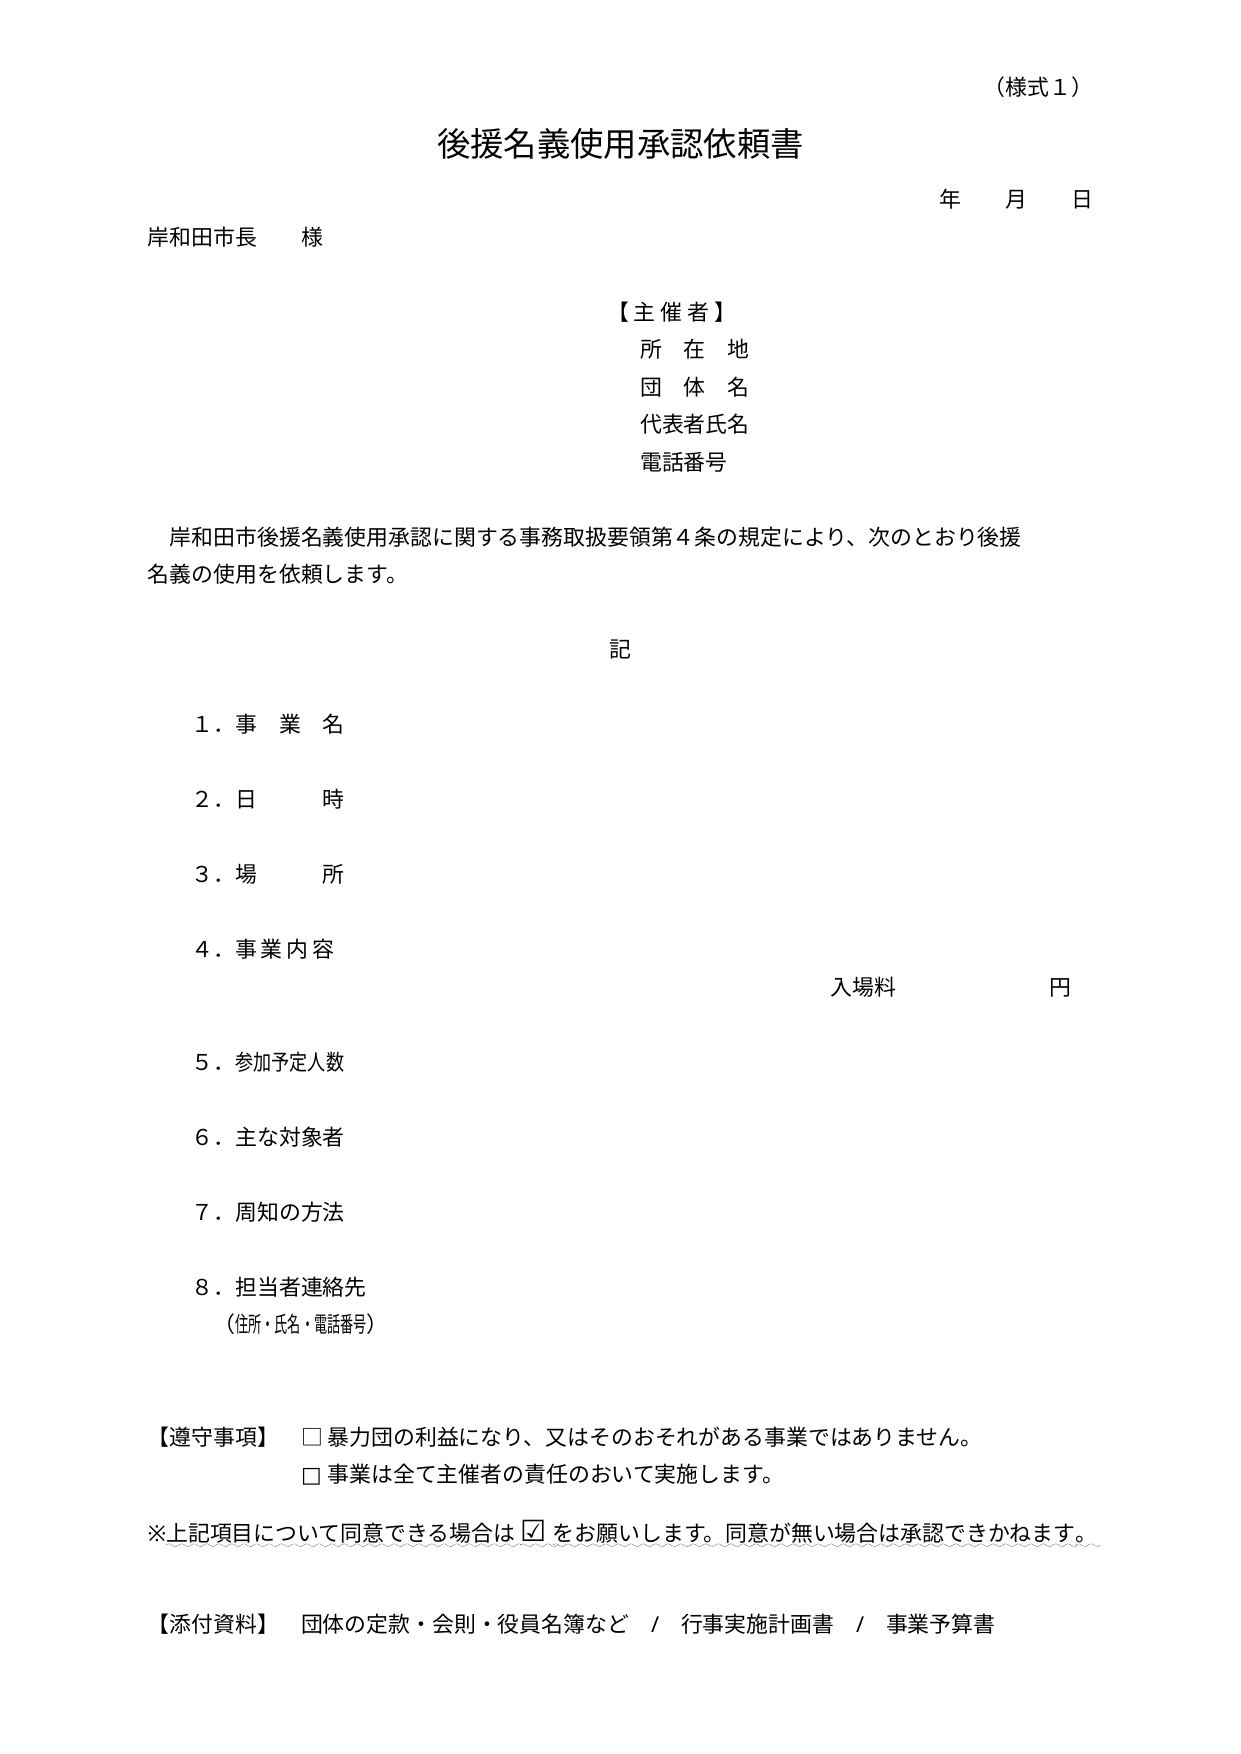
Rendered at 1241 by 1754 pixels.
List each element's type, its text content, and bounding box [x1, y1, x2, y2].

text 岸和田市長 様 [148, 217, 1092, 254]
text ５．参加予定人数 [148, 1042, 1092, 1079]
text 入場料 円 [148, 967, 1071, 1004]
text ８．担当者連絡先 [148, 1267, 1092, 1304]
text 代表者氏名 [148, 404, 1092, 442]
text （住所・氏名・電話番号） [148, 1304, 1092, 1342]
text 【 主 催 者 】 [148, 292, 1092, 329]
text ２．日 時 [148, 779, 1092, 817]
text ７．周知の方法 [148, 1192, 1092, 1229]
text 所 在 地 [148, 329, 1092, 367]
text １．事 業 名 [148, 704, 1092, 742]
text （様式１） [148, 67, 1092, 104]
text 【添付資料】 団体の定款・会則・役員名簿など / 行事実施計画書 / 事業予算書 [148, 1604, 1092, 1642]
text 団 体 名 [148, 367, 1092, 404]
text 後援名義使用承認依頼書 [148, 104, 1092, 179]
text ※上記項目について同意できる場合は ☑ をお願いします。同意が無い場合は承認できかねます。 [148, 1492, 1092, 1567]
text ３．場 所 [148, 854, 1092, 892]
text ６．主な対象者 [148, 1117, 1092, 1154]
text 岸和田市後援名義使用承認に関する事務取扱要領第４条の規定により、次のとおり後援 [148, 517, 1092, 554]
subtitle 記 [148, 629, 1092, 667]
text ４．事業内容 [148, 929, 1092, 967]
text 【遵守事項】 □ 暴力団の利益になり、又はそのおそれがある事業ではありません。 [148, 1417, 1092, 1454]
text 電話番号 [148, 442, 1092, 479]
text 年 月 日 [148, 179, 1092, 217]
text □ 事業は全て主催者の責任のおいて実施します。 [148, 1454, 1092, 1492]
text 名義の使用を依頼します。 [148, 554, 1092, 592]
